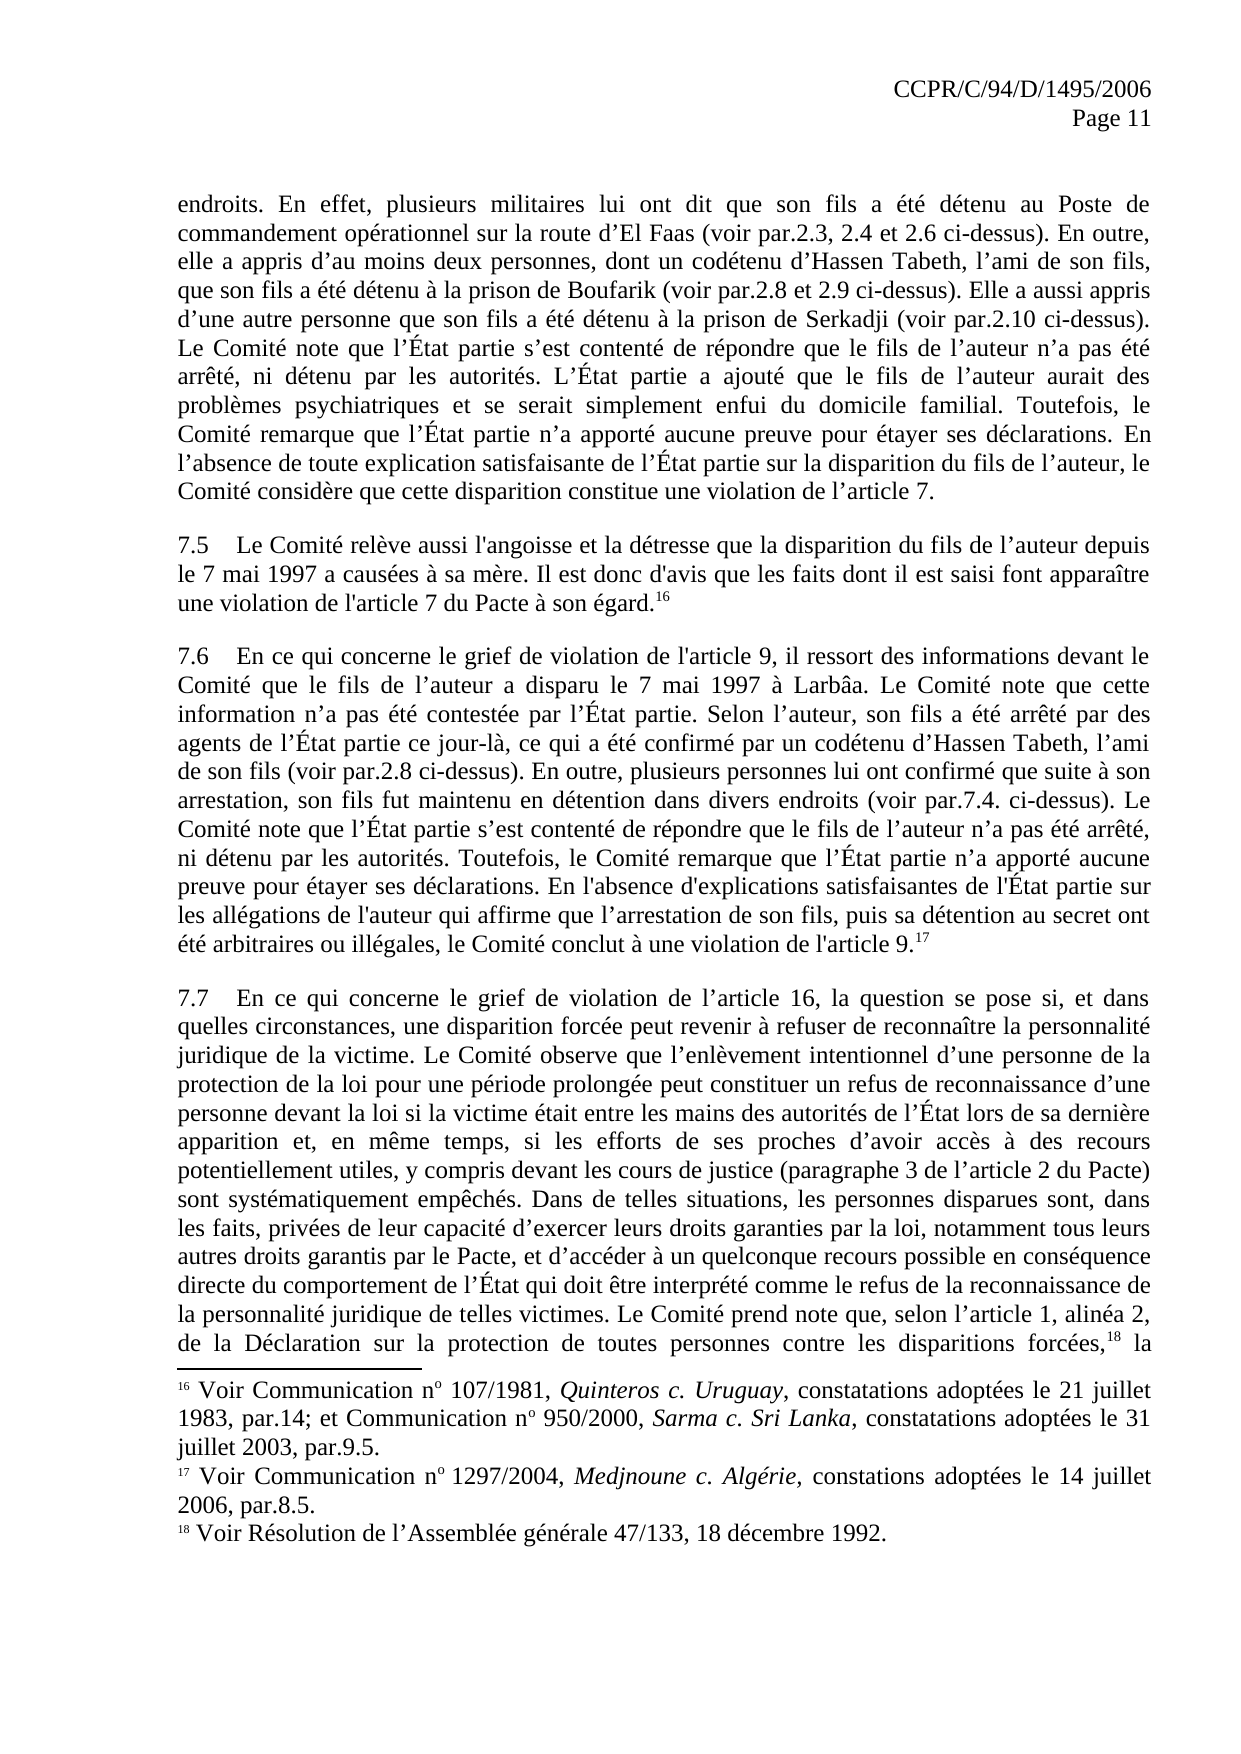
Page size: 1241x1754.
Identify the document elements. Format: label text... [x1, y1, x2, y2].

text 7.5 Le Comité relève aussi l'angoisse et la détresse que la disparition du fils de l’auteur depuis le 7 mai 1997 a causées à sa mère. Il est donc d'avis que les faits dont il est saisi font apparaître une violation de l'article 7 du Pacte à son égard. [177, 530, 1152, 616]
text 7.6 En ce qui concerne le grief de violation de l'article 9, il ressort des informations devant le Comité que le fils de l’auteur a disparu le 7 mai 1997 à Larbâa. Le Comité note que cette information n’a pas été contestée par l’État partie. Selon l’auteur, son fils a été arrêté par des agents de l’État partie ce jour-là, ce qui a été confirmé par un codétenu d’Hassen Tabeth, l’ami de son fils (voir par.2.8 ci-dessus). En outre, plusieurs personnes lui ont confirmé que suite à son arrestation, son fils fut maintenu en détention dans divers endroits (voir par.7.4. ci-dessus). Le Comité note que l’État partie s’est contenté de répondre que le fils de l’auteur n’a pas été arrêté, ni détenu par les autorités. Toutefois, le Comité remarque que l’État partie n’a apporté aucune preuve pour étayer ses déclarations. En l'absence d'explications satisfaisantes de l'État partie sur les allégations de l'auteur qui affirme que l’arrestation de son fils, puis sa détention au secret ont été arbitraires ou illégales, le Comité conclut à une violation de l'article 9. [177, 641, 1152, 958]
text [177, 189, 1152, 505]
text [177, 983, 1152, 1356]
